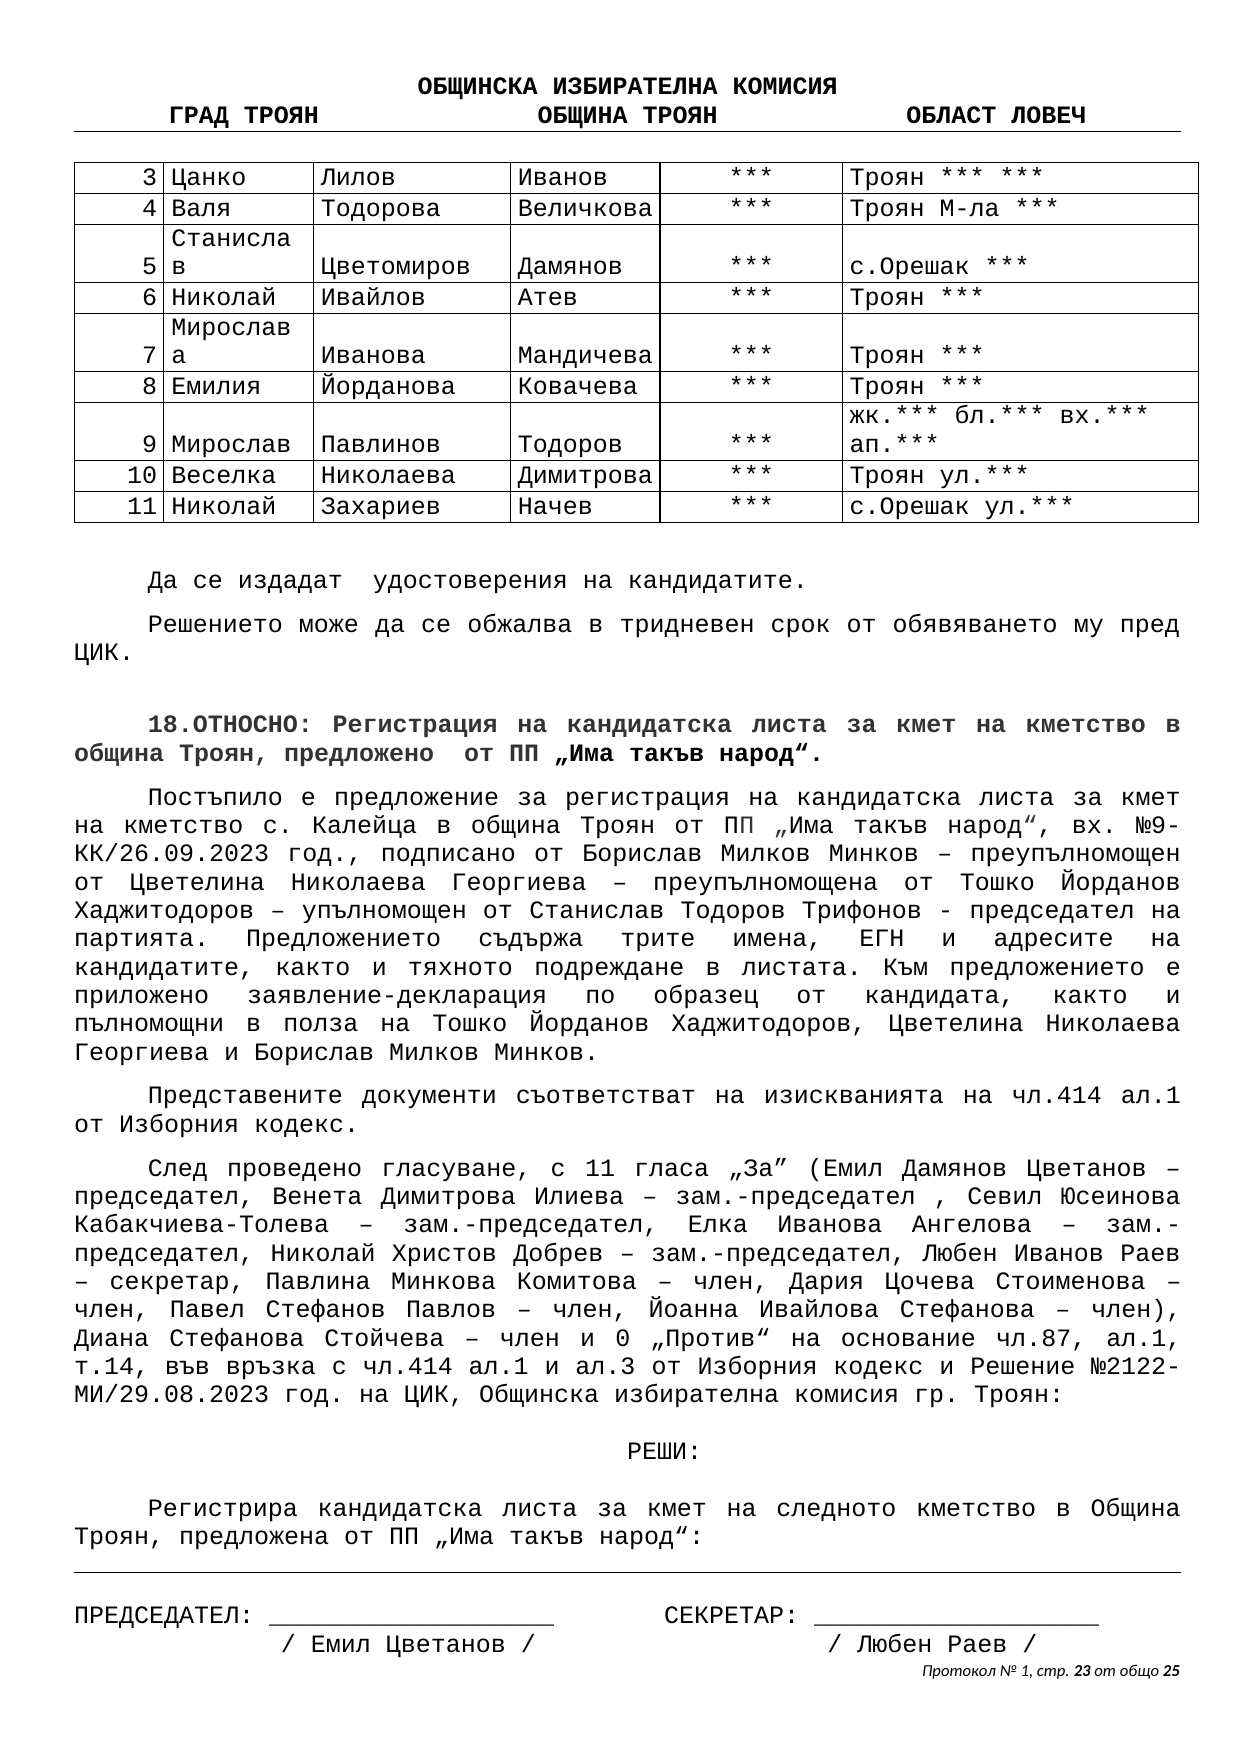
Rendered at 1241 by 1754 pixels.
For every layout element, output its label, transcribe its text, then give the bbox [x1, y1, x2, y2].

table_cell 8 [75, 372, 163, 402]
table_cell 7 [75, 314, 163, 371]
table_cell Захариев [314, 492, 510, 522]
table_cell 9 [75, 403, 163, 460]
table_cell Дамянов [511, 225, 659, 282]
table_cell Троян М-ла *** [843, 194, 1198, 224]
table_cell Атев [511, 283, 659, 313]
table_cell Троян *** *** [843, 163, 1198, 193]
table_cell Йорданова [314, 372, 510, 402]
table_cell 3 [75, 163, 163, 193]
table_cell *** [661, 283, 842, 313]
table_cell Павлинов [314, 403, 510, 460]
table_cell Величкова [511, 194, 659, 224]
table_cell Веселка [164, 461, 313, 491]
table_cell Троян *** [843, 314, 1198, 371]
text Постъпило е предложение за регистрация на кандидатска листа за кмет на кметство с. Калейца в община Троян от ПП „Има такъв народ“, вх. №9-КК/26.09.2023 год., подписано от Борислав Милков Минков – преупълномощен от Цветелина Николаева Георгиева – преупълномощена от Тошко Йорданов Хаджитодоров – упълномощен от Станислав Тодоров Трифонов - председател на партията. Предложението съдържа трите имена, ЕГН и адресите на кандидатите, както и тяхното подреждане в листата. Към предложението е приложено заявление-декларация по образец от кандидата, както и пълномощни в полза на Тошко Йорданов Хаджитодоров, Цветелина Николаева Георгиева и Борислав Милков Минков. [74, 784, 1181, 1067]
table_cell Троян *** [843, 372, 1198, 402]
table_cell Мирослав [164, 403, 313, 460]
table_cell 11 [75, 492, 163, 522]
table_cell 6 [75, 283, 163, 313]
table_cell Иванов [511, 163, 659, 193]
text Решението може да се обжалва в тридневен срок от обявяването му пред ЦИК. [74, 611, 1181, 668]
text Представените документи съответстват на изискванията на чл.414 ал.1 от Изборния кодекс. [74, 1083, 1181, 1140]
table_cell 5 [75, 225, 163, 282]
table_cell Начев [511, 492, 659, 522]
table_cell с.Орешак ул.*** [843, 492, 1198, 522]
table_cell жк.*** бл.*** вх.*** ап.*** [843, 403, 1198, 460]
table_cell Тодоров [511, 403, 659, 460]
table_cell Емилия [164, 372, 313, 402]
table_cell *** [661, 163, 842, 193]
table_cell с.Орешак *** [843, 225, 1198, 282]
table_cell Лилов [314, 163, 510, 193]
table_cell Станислав [164, 225, 313, 282]
text Регистрира кандидатска листа за кмет на следното кметство в Община Троян, предложена от ПП „Има такъв народ“: [74, 1495, 1181, 1552]
table_cell Цанко [164, 163, 313, 193]
table_cell *** [661, 403, 842, 460]
table_cell Цветомиров [314, 225, 510, 282]
table_cell Николай [164, 492, 313, 522]
table_cell Тодорова [314, 194, 510, 224]
table_cell Мирослава [164, 314, 313, 371]
table_cell Димитрова [511, 461, 659, 491]
table_cell Троян ул.*** [843, 461, 1198, 491]
text След проведено гласуване, с 11 гласа „За” (Емил Дамянов Цветанов – председател, Венета Димитрова Илиева – зам.-председател , Севил Юсеинова Кабакчиева-Толева – зам.-председател, Елка Иванова Ангелова – зам.-председател, Николай Христов Добрев – зам.-председател, Любен Иванов Раев – секретар, Павлина Минкова Комитова – член, Дария Цочева Стоименова – член, Павел Стефанов Павлов – член, Йоанна Ивайлова Стефанова – член), Диана Стефанова Стойчева – член и 0 „Против“ на основание чл.87, ал.1, т.14, във връзка с чл.414 ал.1 и ал.3 от Изборния кодекс и Решение №2122-МИ/29.08.2023 год. на ЦИК, Общинска избирателна комисия гр. Троян: [74, 1155, 1181, 1410]
table_cell 10 [75, 461, 163, 491]
table_cell Иванова [314, 314, 510, 371]
table_cell Валя [164, 194, 313, 224]
text РЕШИ: [74, 1439, 1181, 1467]
table_cell *** [661, 372, 842, 402]
table_cell Ковачева [511, 372, 659, 402]
table_cell Мандичева [511, 314, 659, 371]
table_cell *** [661, 225, 842, 282]
table_cell Ивайлов [314, 283, 510, 313]
table_cell *** [661, 194, 842, 224]
text 18.ОТНОСНО: Регистрация на кандидатска листа за кмет на кметство в община Троян, предложено от ПП „Има такъв народ“. [74, 712, 1181, 768]
table_cell Николаева [314, 461, 510, 491]
table_cell *** [661, 461, 842, 491]
table_cell *** [661, 492, 842, 522]
table_cell *** [661, 314, 842, 371]
table_cell 4 [75, 194, 163, 224]
table_cell Троян *** [843, 283, 1198, 313]
text Да се издадат удостоверения на кандидатите. [74, 567, 1181, 596]
table_cell Николай [164, 283, 313, 313]
